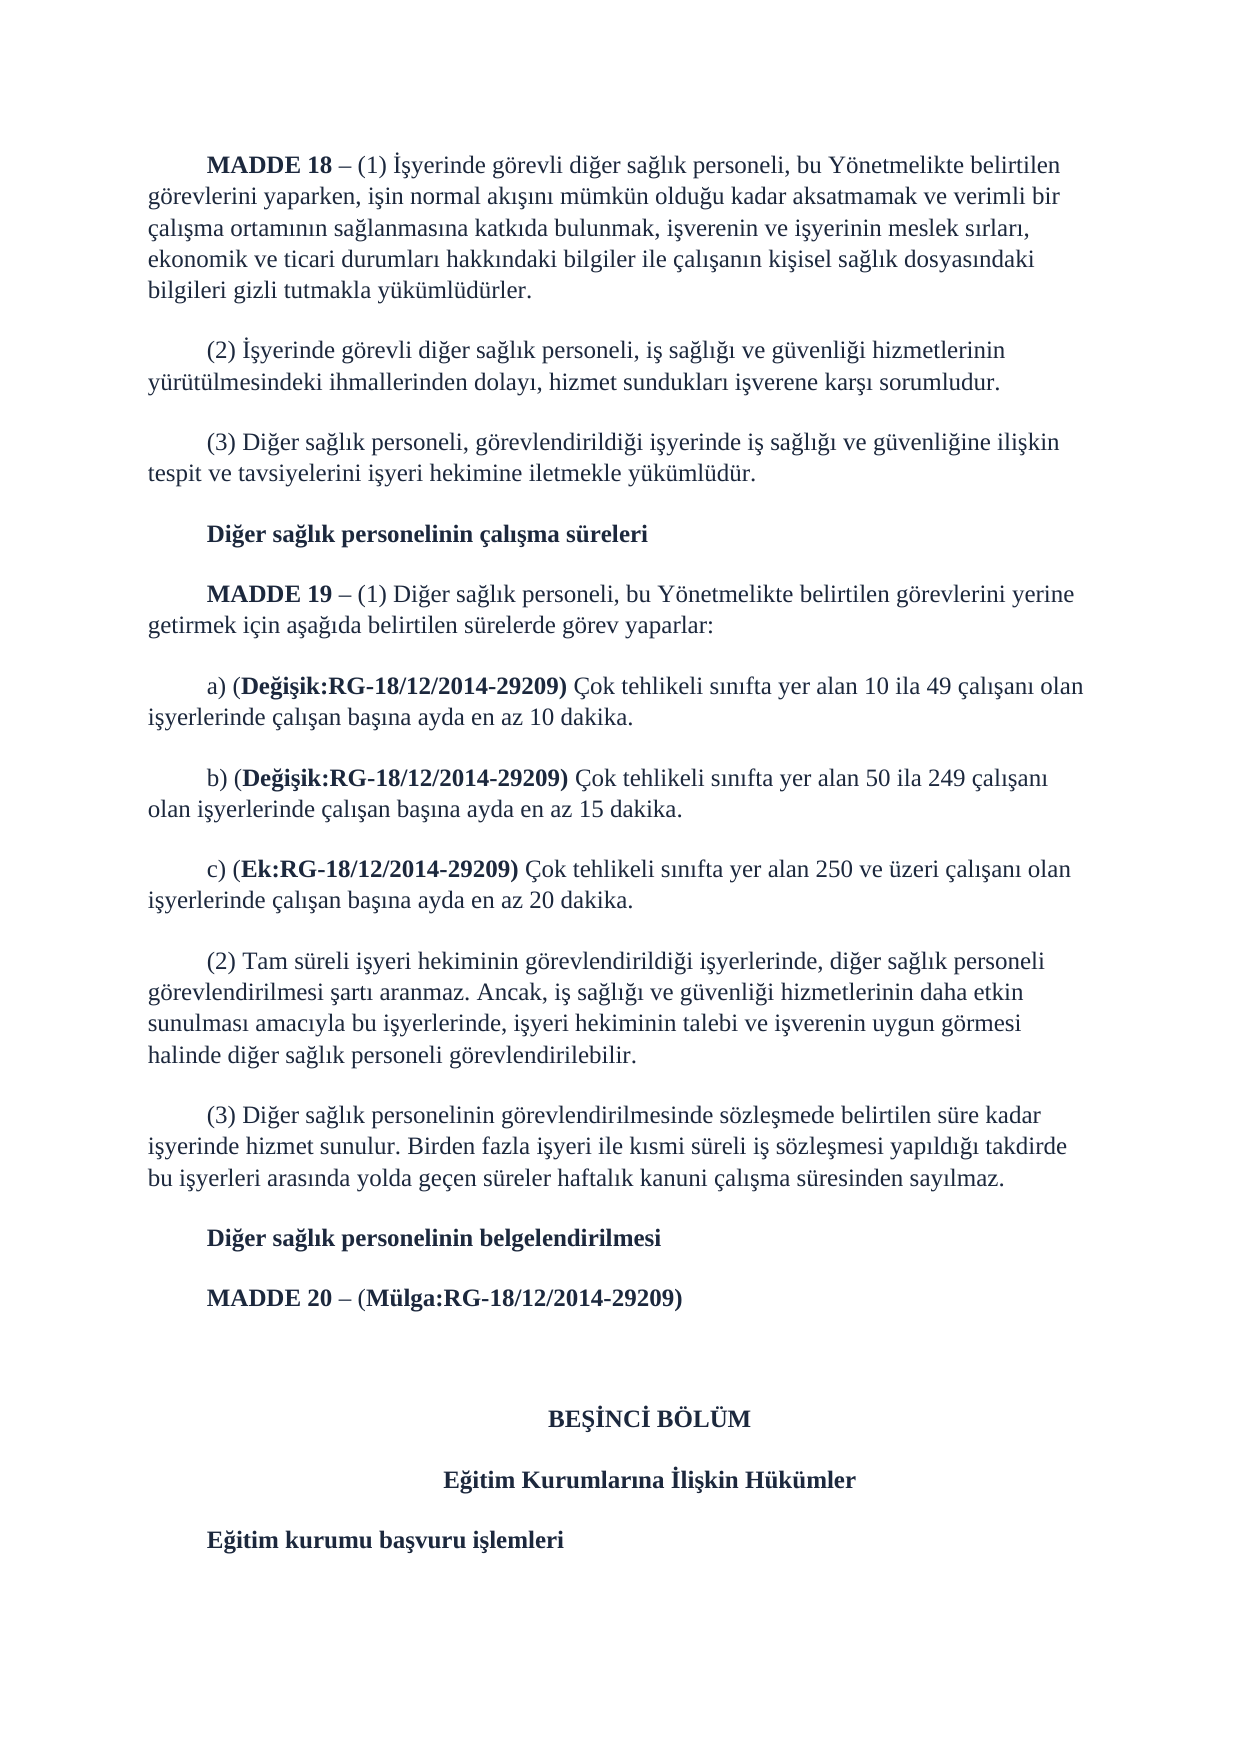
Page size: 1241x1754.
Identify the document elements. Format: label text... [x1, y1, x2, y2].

text (3) Diğer sağlık personeli, görevlendirildiği işyerinde iş sağlığı ve güvenliğine ilişkin tespit ve tavsiyelerini işyeri hekimine iletmekle yükümlüdür. [148, 425, 1093, 487]
text c) (Ek:RG-18/12/2014-29209) Çok tehlikeli sınıfta yer alan 250 ve üzeri çalışanı olan işyerlerinde çalışan başına ayda en az 20 dakika. [148, 852, 1093, 914]
text MADDE 18 – (1) İşyerinde görevli diğer sağlık personeli, bu Yönetmelikte belirtilen görevlerini yaparken, işin normal akışını mümkün olduğu kadar aksatmamak ve verimli bir çalışma ortamının sağlanmasına katkıda bulunmak, işverenin ve işyerinin meslek sırları, ekonomik ve ticari durumları hakkındaki bilgiler ile çalışanın kişisel sağlık dosyasındaki bilgileri gizli tutmakla yükümlüdürler. [148, 148, 1093, 304]
text Diğer sağlık personelinin belgelendirilmesi [148, 1221, 1093, 1252]
text b) (Değişik:RG-18/12/2014-29209) Çok tehlikeli sınıfta yer alan 50 ila 249 çalışanı olan işyerlerinde çalışan başına ayda en az 15 dakika. [148, 760, 1093, 823]
text Eğitim kurumu başvuru işlemleri [148, 1523, 1093, 1554]
text MADDE 19 – (1) Diğer sağlık personeli, bu Yönetmelikte belirtilen görevlerini yerine getirmek için aşağıda belirtilen sürelerde görev yaparlar: [148, 577, 1093, 639]
text Eğitim Kurumlarına İlişkin Hükümler [148, 1462, 1093, 1493]
text (2) Tam süreli işyeri hekiminin görevlendirildiği işyerlerinde, diğer sağlık personeli görevlendirilmesi şartı aranmaz. Ancak, iş sağlığı ve güvenliği hizmetlerinin daha etkin sunulması amacıyla bu işyerlerinde, işyeri hekiminin talebi ve işverenin uygun görmesi halinde diğer sağlık personeli görevlendirilebilir. [148, 943, 1093, 1068]
text MADDE 20 – (Mülga:RG-18/12/2014-29209) [148, 1281, 1093, 1312]
text (2) İşyerinde görevli diğer sağlık personeli, iş sağlığı ve güvenliği hizmetlerinin yürütülmesindeki ihmallerinden dolayı, hizmet sundukları işverene karşı sorumludur. [148, 333, 1093, 396]
text a) (Değişik:RG-18/12/2014-29209) Çok tehlikeli sınıfta yer alan 10 ila 49 çalışanı olan işyerlerinde çalışan başına ayda en az 10 dakika. [148, 668, 1093, 731]
text (3) Diğer sağlık personelinin görevlendirilmesinde sözleşmede belirtilen süre kadar işyerinde hizmet sunulur. Birden fazla işyeri ile kısmi süreli iş sözleşmesi yapıldığı takdirde bu işyerleri arasında yolda geçen süreler haftalık kanuni çalışma süresinden sayılmaz. [148, 1098, 1093, 1191]
text Diğer sağlık personelinin çalışma süreleri [148, 516, 1093, 548]
text BEŞİNCİ BÖLÜM [148, 1402, 1093, 1433]
